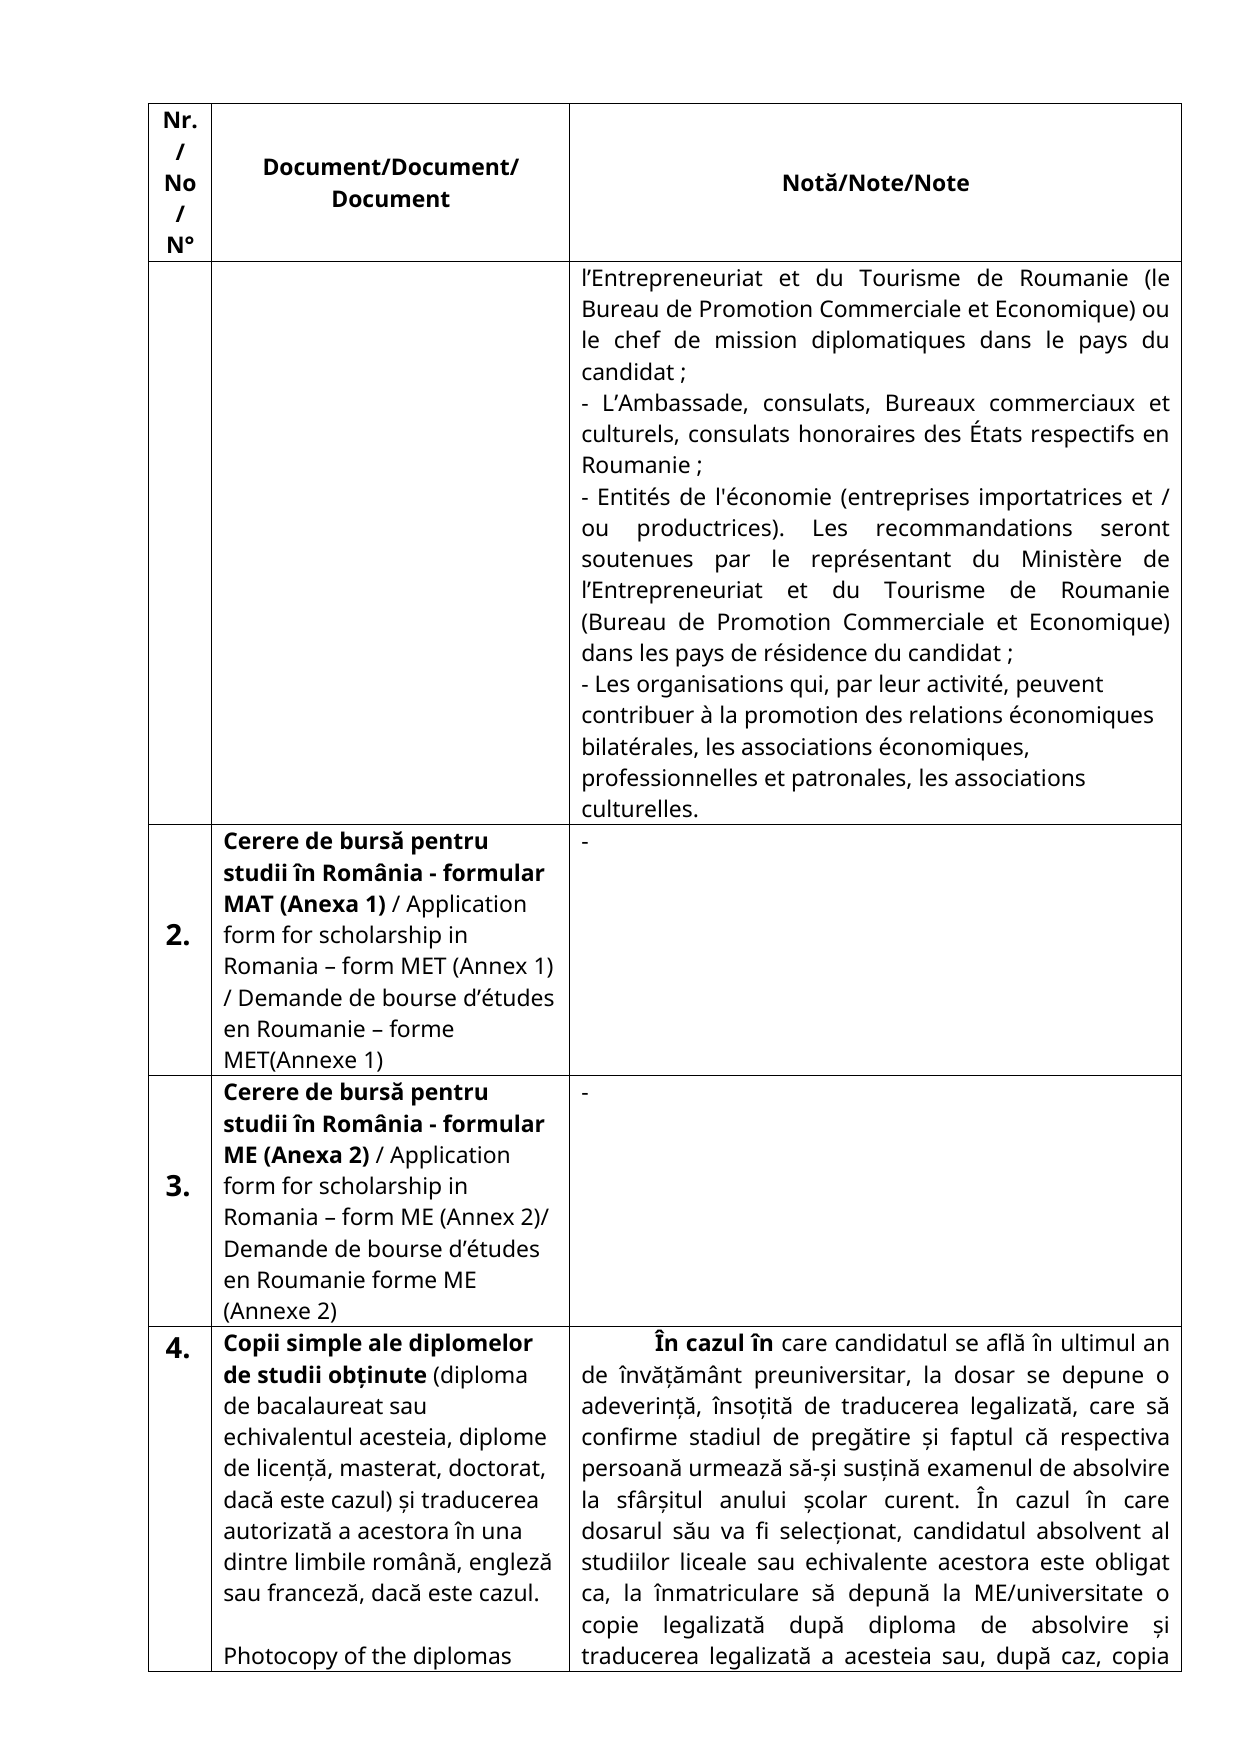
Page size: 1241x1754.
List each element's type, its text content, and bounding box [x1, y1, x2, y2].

table_header Document/Document/Document [212, 104, 569, 261]
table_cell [570, 262, 1181, 824]
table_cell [212, 1327, 569, 1671]
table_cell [570, 1327, 1181, 1671]
table_cell - [570, 825, 1181, 1075]
table_cell [149, 825, 211, 1075]
table_cell Cerere de bursă pentru studii în România - formular ME (Anexa 2) / Application form for scholarship in Romania – form ME (Annex 2)/ Demande de bourse d’études en Roumanie forme ME (Annexe 2) [212, 1076, 569, 1326]
table_header Nr./ No/ N° [149, 104, 211, 261]
table_cell [149, 1327, 211, 1671]
table_cell - [570, 1076, 1181, 1326]
table_cell [149, 1076, 211, 1326]
table_cell Cerere de bursă pentru studii în România - formular MAT (Anexa 1) / Application form for scholarship in Romania – form MET (Annex 1) / Demande de bourse d’études en Roumanie – forme MET(Annexe 1) [212, 825, 569, 1075]
table_header Notă/Note/Note [570, 104, 1181, 261]
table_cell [212, 262, 569, 824]
table_cell [149, 262, 211, 824]
